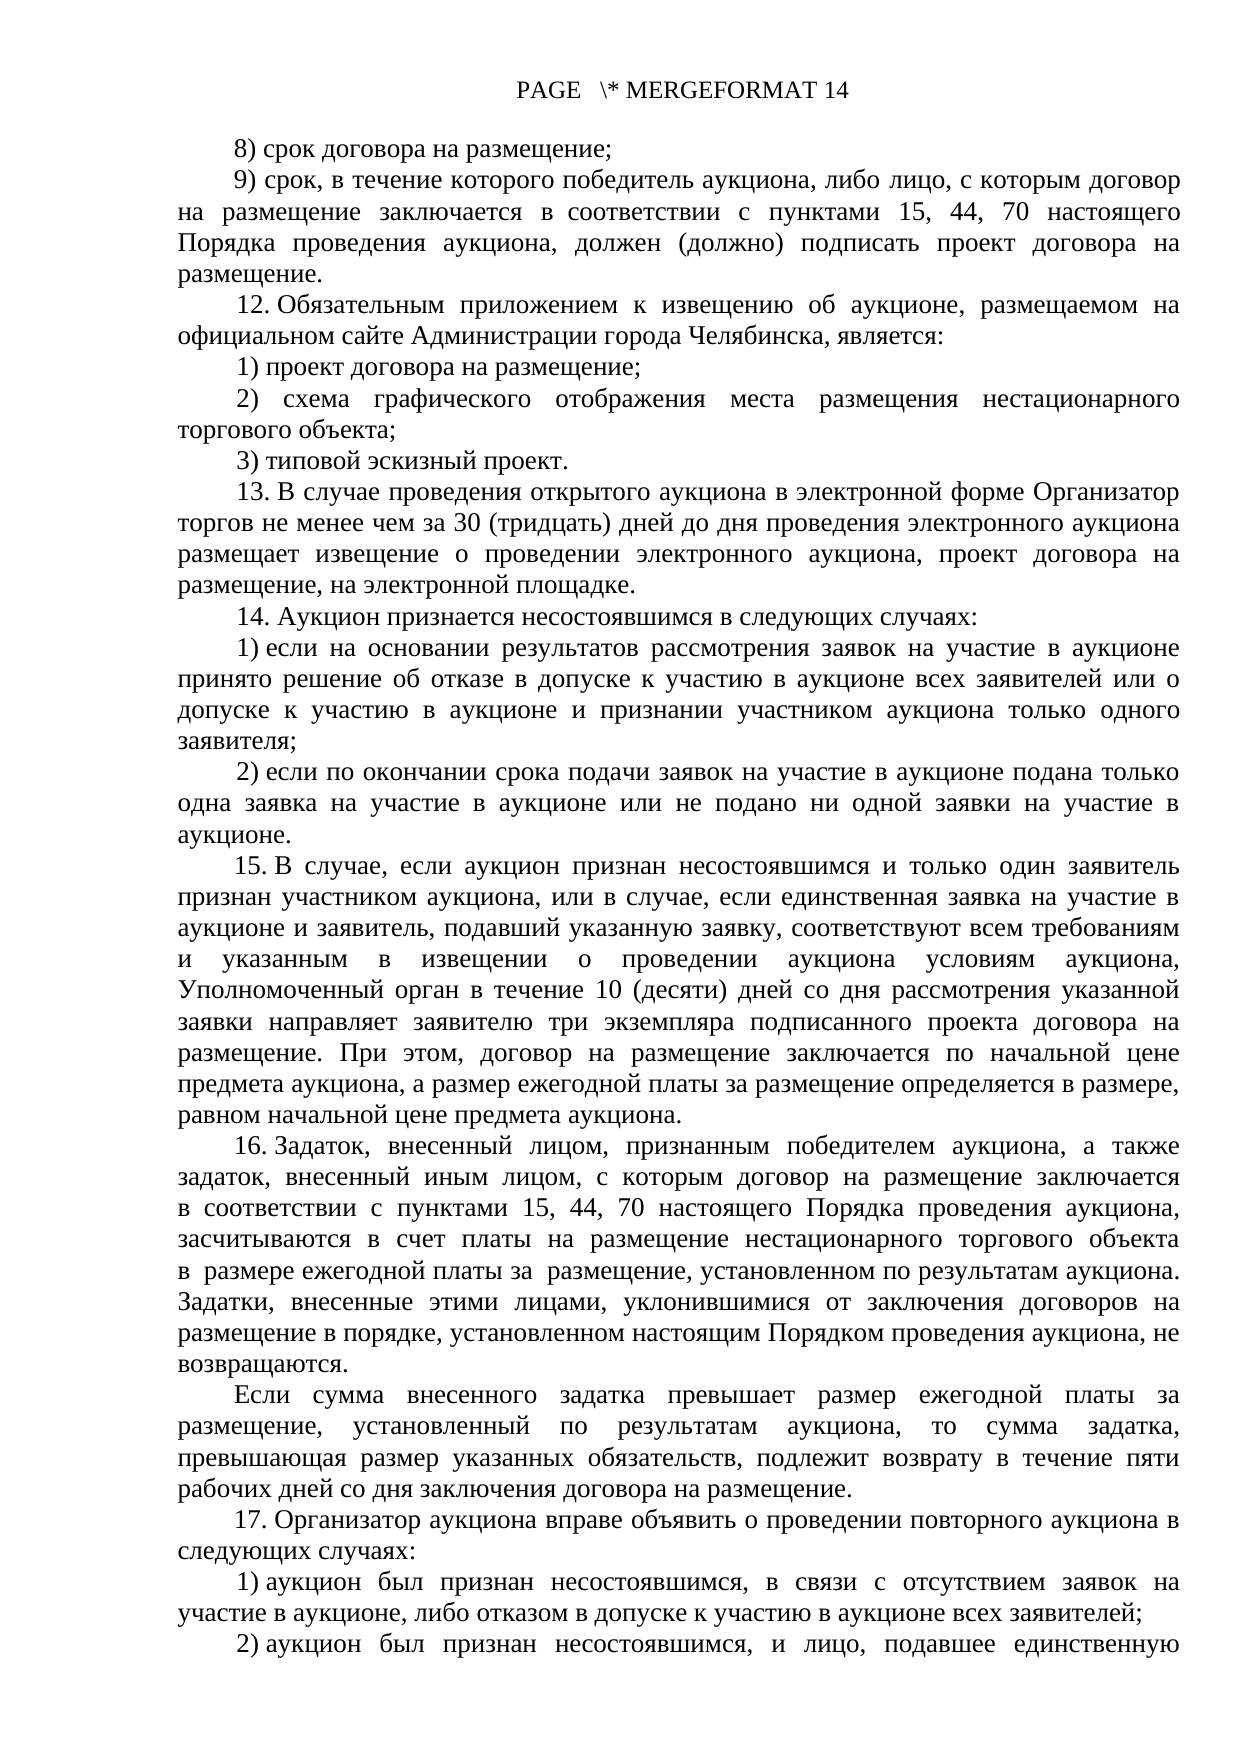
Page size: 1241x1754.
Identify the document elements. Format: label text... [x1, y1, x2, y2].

text 2) схема графического отображения места размещения нестационарного торгового объекта; [177, 382, 1181, 444]
text Если сумма внесенного задатка превышает размер ежегодной платы за размещение, установленный по результатам аукциона, то сумма задатка, превышающая размер указанных обязательств, подлежит возврату в течение пяти рабочих дней со дня заключения договора на размещение. [177, 1378, 1181, 1503]
list В случае, если аукцион признан несостоявшимся и только один заявитель признан участником аукциона, или в случае, если единственная заявка на участие в аукционе и заявитель, подавший указанную заявку, соответствуют всем требованиям и указанным в извещении о проведении аукциона условиям аукциона, Уполномоченный орган в течение 10 (десяти) дней со дня рассмотрения указанной заявки направляет заявителю три экземпляра подписанного проекта договора на размещение. При этом, договор на размещение заключается по начальной цене предмета аукциона, а размер ежегодной платы за размещение определяется в размере, равном начальной цене предмета аукциона. [177, 849, 1181, 1129]
list Обязательным приложением к извещению об аукционе, размещаемом на официальном сайте Администрации города Челябинска, является: [177, 288, 1181, 351]
list если на основании результатов рассмотрения заявок на участие в аукционе принято решение об отказе в допуске к участию в аукционе всех заявителей или о допуске к участию в аукционе и признании участником аукциона только одного заявителя; [177, 631, 1181, 755]
list если по окончании срока подачи заявок на участие в аукционе подана только одна заявка на участие в аукционе или не подано ни одной заявки на участие в аукционе. [177, 755, 1181, 849]
text 1) проект договора на размещение; [177, 351, 1181, 382]
text 3) типовой эскизный проект. [177, 444, 1181, 475]
list Задаток, внесенный лицом, признанным победителем аукциона, а также задаток, внесенный иным лицом, с которым договор на размещение заключается в соответствии с пунктами 15, 44, 70 настоящего Порядка проведения аукциона, засчитываются в счет платы на размещение нестационарного торгового объекта в размере ежегодной платы за размещение, установленном по результатам аукциона. Задатки, внесенные этими лицами, уклонившимися от заключения договоров на размещение в порядке, установленном настоящим Порядком проведения аукциона, не возвращаются. [177, 1129, 1181, 1378]
list В случае проведения открытого аукциона в электронной форме Организатор торгов не менее чем за 30 (тридцать) дней до дня проведения электронного аукциона размещает извещение о проведении электронного аукциона, проект договора на размещение, на электронной площадке. [177, 475, 1181, 600]
list Организатор аукциона вправе объявить о проведении повторного аукциона в следующих случаях: [177, 1503, 1181, 1565]
list Аукцион признается несостоявшимся в следующих случаях: [177, 600, 1181, 631]
list аукцион был признан несостоявшимся, в связи с отсутствием заявок на участие в аукционе, либо отказом в допуске к участию в аукционе всех заявителей; [177, 1565, 1181, 1627]
text 9) срок, в течение которого победитель аукциона, либо лицо, с которым договор на размещение заключается в соответствии с пунктами 15, 44, 70 настоящего Порядка проведения аукциона, должен (должно) подписать проект договора на размещение. [177, 164, 1181, 288]
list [177, 1627, 1181, 1659]
text 8) срок договора на размещение; [177, 132, 1181, 164]
